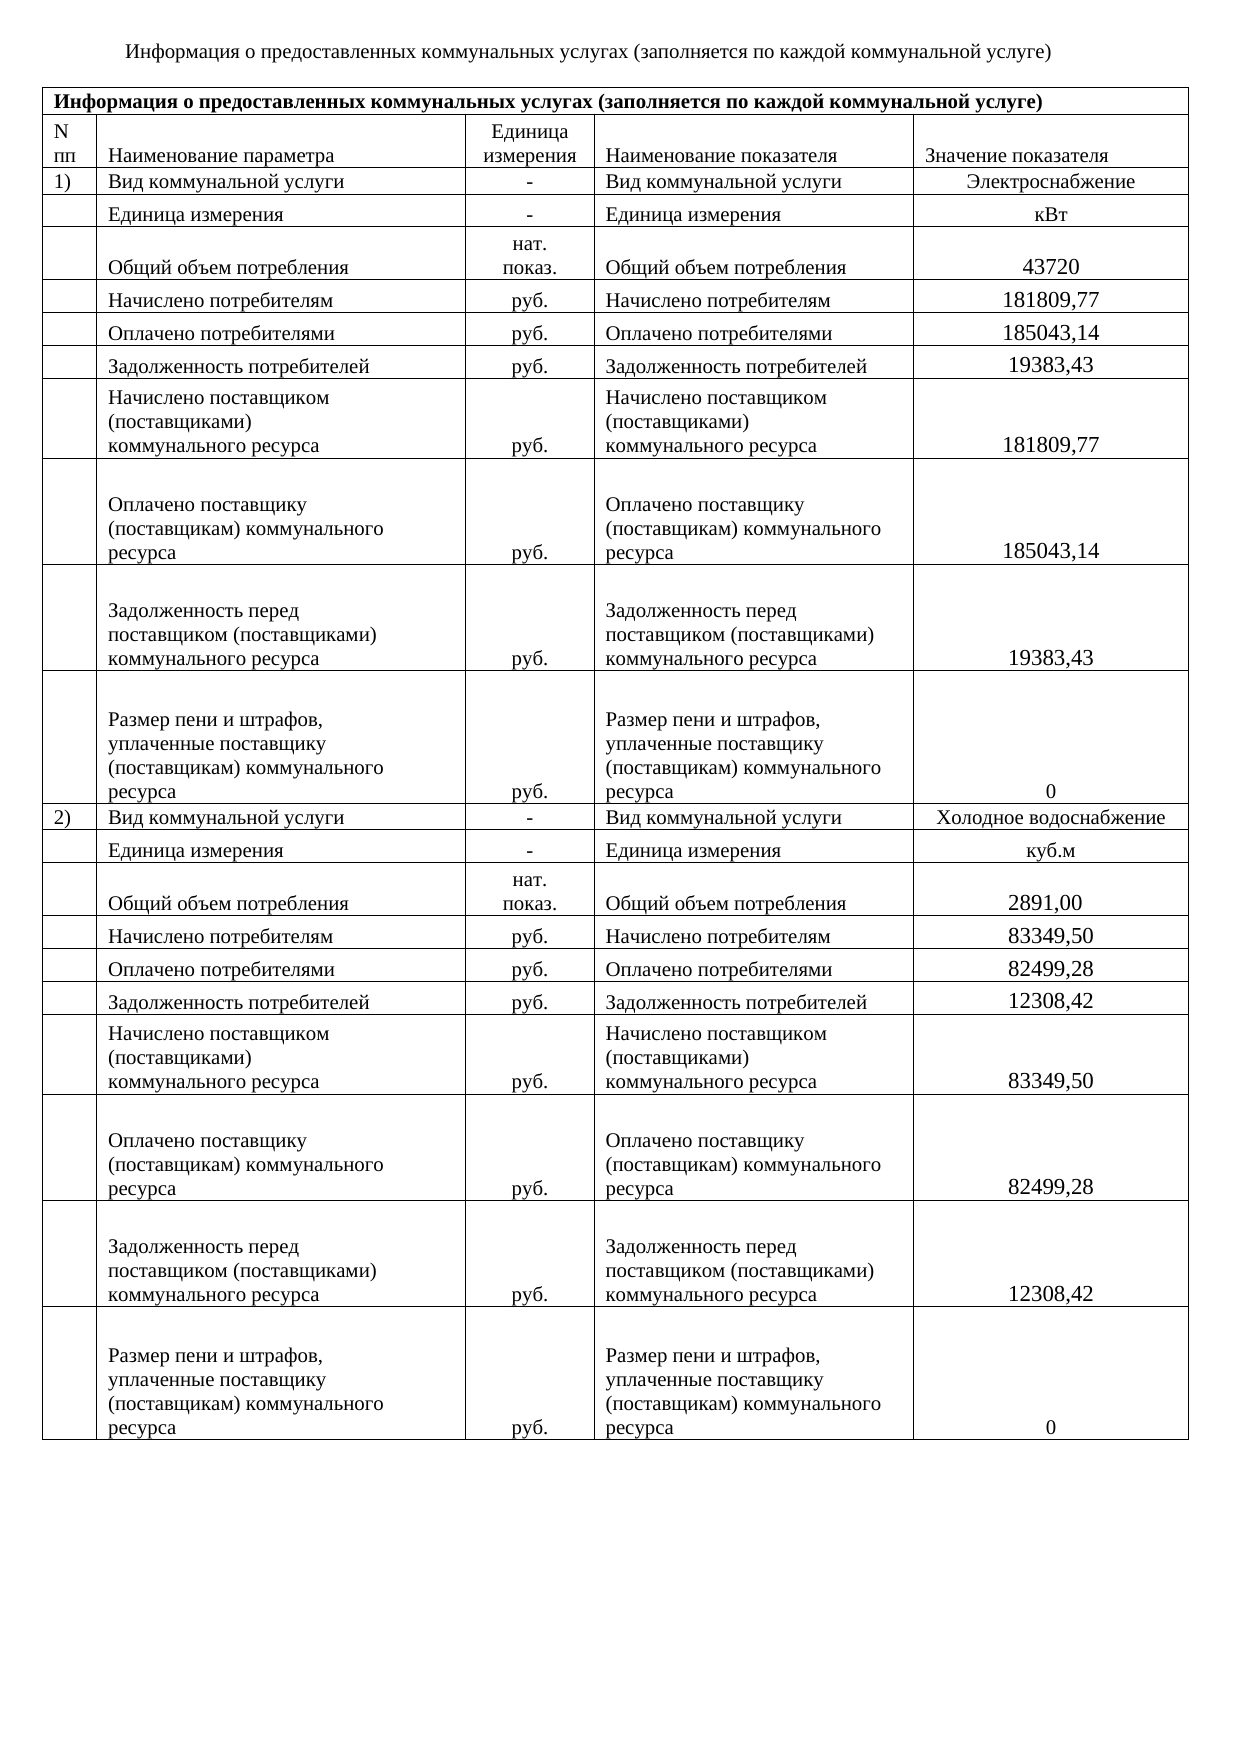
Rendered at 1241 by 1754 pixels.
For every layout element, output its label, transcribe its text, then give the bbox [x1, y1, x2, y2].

table_cell Вид коммунальной услуги [595, 804, 913, 829]
table_cell [43, 1095, 96, 1200]
table_cell [43, 1201, 96, 1306]
table_cell 83349,50 [914, 916, 1188, 948]
table_cell Начислено потребителям [595, 916, 913, 948]
table_cell Холодное водоснабжение [914, 804, 1188, 829]
table_cell 0 [914, 671, 1188, 803]
table_cell 12308,42 [914, 1201, 1188, 1306]
table_cell Задолженность потребителей [595, 982, 913, 1014]
table_cell руб. [466, 459, 594, 564]
table_cell 2891,00 [914, 863, 1188, 915]
table_cell 19383,43 [914, 346, 1188, 378]
table_cell Единица измерения [595, 195, 913, 226]
table_cell - [466, 804, 594, 829]
table_cell 185043,14 [914, 459, 1188, 564]
table_cell Вид коммунальной услуги [595, 168, 913, 193]
table_cell Начислено поставщиком (поставщиками) коммунального ресурса [595, 1015, 913, 1093]
table_cell [43, 459, 96, 564]
table_cell Размер пени и штрафов, уплаченные поставщику (поставщикам) коммунального ресурса [97, 671, 465, 803]
table_cell Задолженность перед поставщиком (поставщиками) коммунального ресурса [97, 565, 465, 670]
table_cell 185043,14 [914, 313, 1188, 345]
table_cell Наименование показателя [595, 115, 913, 167]
table_cell N пп [43, 115, 96, 167]
table_cell 2) [43, 804, 96, 829]
table_cell [43, 863, 96, 915]
table_cell 12308,42 [914, 982, 1188, 1014]
table_header Информация о предоставленных коммунальных услугах (заполняется по каждой коммунальной услуге) [43, 88, 1188, 114]
table_cell 0 [914, 1307, 1188, 1439]
table_cell [43, 916, 96, 948]
table_cell Задолженность потребителей [595, 346, 913, 378]
table_cell Начислено поставщиком (поставщиками) коммунального ресурса [97, 379, 465, 457]
table_cell Наименование параметра [97, 115, 465, 167]
table_cell Начислено поставщиком (поставщиками) коммунального ресурса [97, 1015, 465, 1093]
table_cell [43, 313, 96, 345]
table_cell Единица измерения [97, 195, 465, 226]
table_cell - [466, 168, 594, 193]
table_cell 82499,28 [914, 1095, 1188, 1200]
table_cell руб. [466, 1201, 594, 1306]
table_cell куб.м [914, 830, 1188, 862]
table_cell Размер пени и штрафов, уплаченные поставщику (поставщикам) коммунального ресурса [97, 1307, 465, 1439]
table_cell Общий объем потребления [97, 227, 465, 279]
table_cell Задолженность потребителей [97, 982, 465, 1014]
table_cell [43, 280, 96, 312]
table_cell - [466, 195, 594, 226]
table_cell Задолженность перед поставщиком (поставщиками) коммунального ресурса [595, 565, 913, 670]
table_cell Размер пени и штрафов, уплаченные поставщику (поставщикам) коммунального ресурса [595, 1307, 913, 1439]
table_cell Оплачено поставщику (поставщикам) коммунального ресурса [97, 1095, 465, 1200]
table_cell руб. [466, 982, 594, 1014]
table_cell Начислено потребителям [595, 280, 913, 312]
table_cell Задолженность перед поставщиком (поставщиками) коммунального ресурса [97, 1201, 465, 1306]
table_cell Оплачено потребителями [97, 313, 465, 345]
table_cell Оплачено потребителями [595, 949, 913, 981]
table_cell Начислено потребителям [97, 916, 465, 948]
table_cell Электроснабжение [914, 168, 1188, 193]
table_cell Задолженность перед поставщиком (поставщиками) коммунального ресурса [595, 1201, 913, 1306]
table_cell нат. показ. [466, 863, 594, 915]
table_cell Общий объем потребления [97, 863, 465, 915]
table_cell Оплачено поставщику (поставщикам) коммунального ресурса [595, 459, 913, 564]
table_cell 19383,43 [914, 565, 1188, 670]
table_cell нат. показ. [466, 227, 594, 279]
table_cell Оплачено потребителями [595, 313, 913, 345]
table_cell [43, 195, 96, 226]
table_cell Оплачено поставщику (поставщикам) коммунального ресурса [97, 459, 465, 564]
table_cell [43, 949, 96, 981]
table_cell руб. [466, 379, 594, 457]
table_cell Общий объем потребления [595, 227, 913, 279]
table_cell руб. [466, 1015, 594, 1093]
table_cell Единица измерения [97, 830, 465, 862]
table_cell [43, 379, 96, 457]
table_cell Вид коммунальной услуги [97, 804, 465, 829]
table_cell Оплачено поставщику (поставщикам) коммунального ресурса [595, 1095, 913, 1200]
table_cell 83349,50 [914, 1015, 1188, 1093]
table_cell Единица измерения [595, 830, 913, 862]
text Информация о предоставленных коммунальных услугах (заполняется по каждой коммунальной услуге) [125, 39, 1198, 63]
table_cell руб. [466, 565, 594, 670]
table_cell руб. [466, 1307, 594, 1439]
table_cell [43, 1307, 96, 1439]
table_cell руб. [466, 671, 594, 803]
table_cell руб. [466, 916, 594, 948]
table_cell Задолженность потребителей [97, 346, 465, 378]
table_cell руб. [466, 313, 594, 345]
table_cell руб. [466, 1095, 594, 1200]
table_cell Общий объем потребления [595, 863, 913, 915]
table_cell Единица измерения [466, 115, 594, 167]
table_cell руб. [466, 949, 594, 981]
table_cell руб. [466, 280, 594, 312]
table_cell 181809,77 [914, 379, 1188, 457]
table_cell Значение показателя [914, 115, 1188, 167]
table_cell [43, 982, 96, 1014]
table_cell Оплачено потребителями [97, 949, 465, 981]
table_cell - [466, 830, 594, 862]
table_cell 181809,77 [914, 280, 1188, 312]
table_cell [43, 565, 96, 670]
table_cell Начислено потребителям [97, 280, 465, 312]
table_cell руб. [466, 346, 594, 378]
table_cell 1) [43, 168, 96, 193]
table_cell 82499,28 [914, 949, 1188, 981]
table_cell 43720 [914, 227, 1188, 279]
table_cell [43, 830, 96, 862]
table_cell [43, 1015, 96, 1093]
table_cell кВт [914, 195, 1188, 226]
table_cell Размер пени и штрафов, уплаченные поставщику (поставщикам) коммунального ресурса [595, 671, 913, 803]
table_cell [43, 671, 96, 803]
table_cell Вид коммунальной услуги [97, 168, 465, 193]
table_cell Начислено поставщиком (поставщиками) коммунального ресурса [595, 379, 913, 457]
table_cell [43, 227, 96, 279]
table_cell [43, 346, 96, 378]
